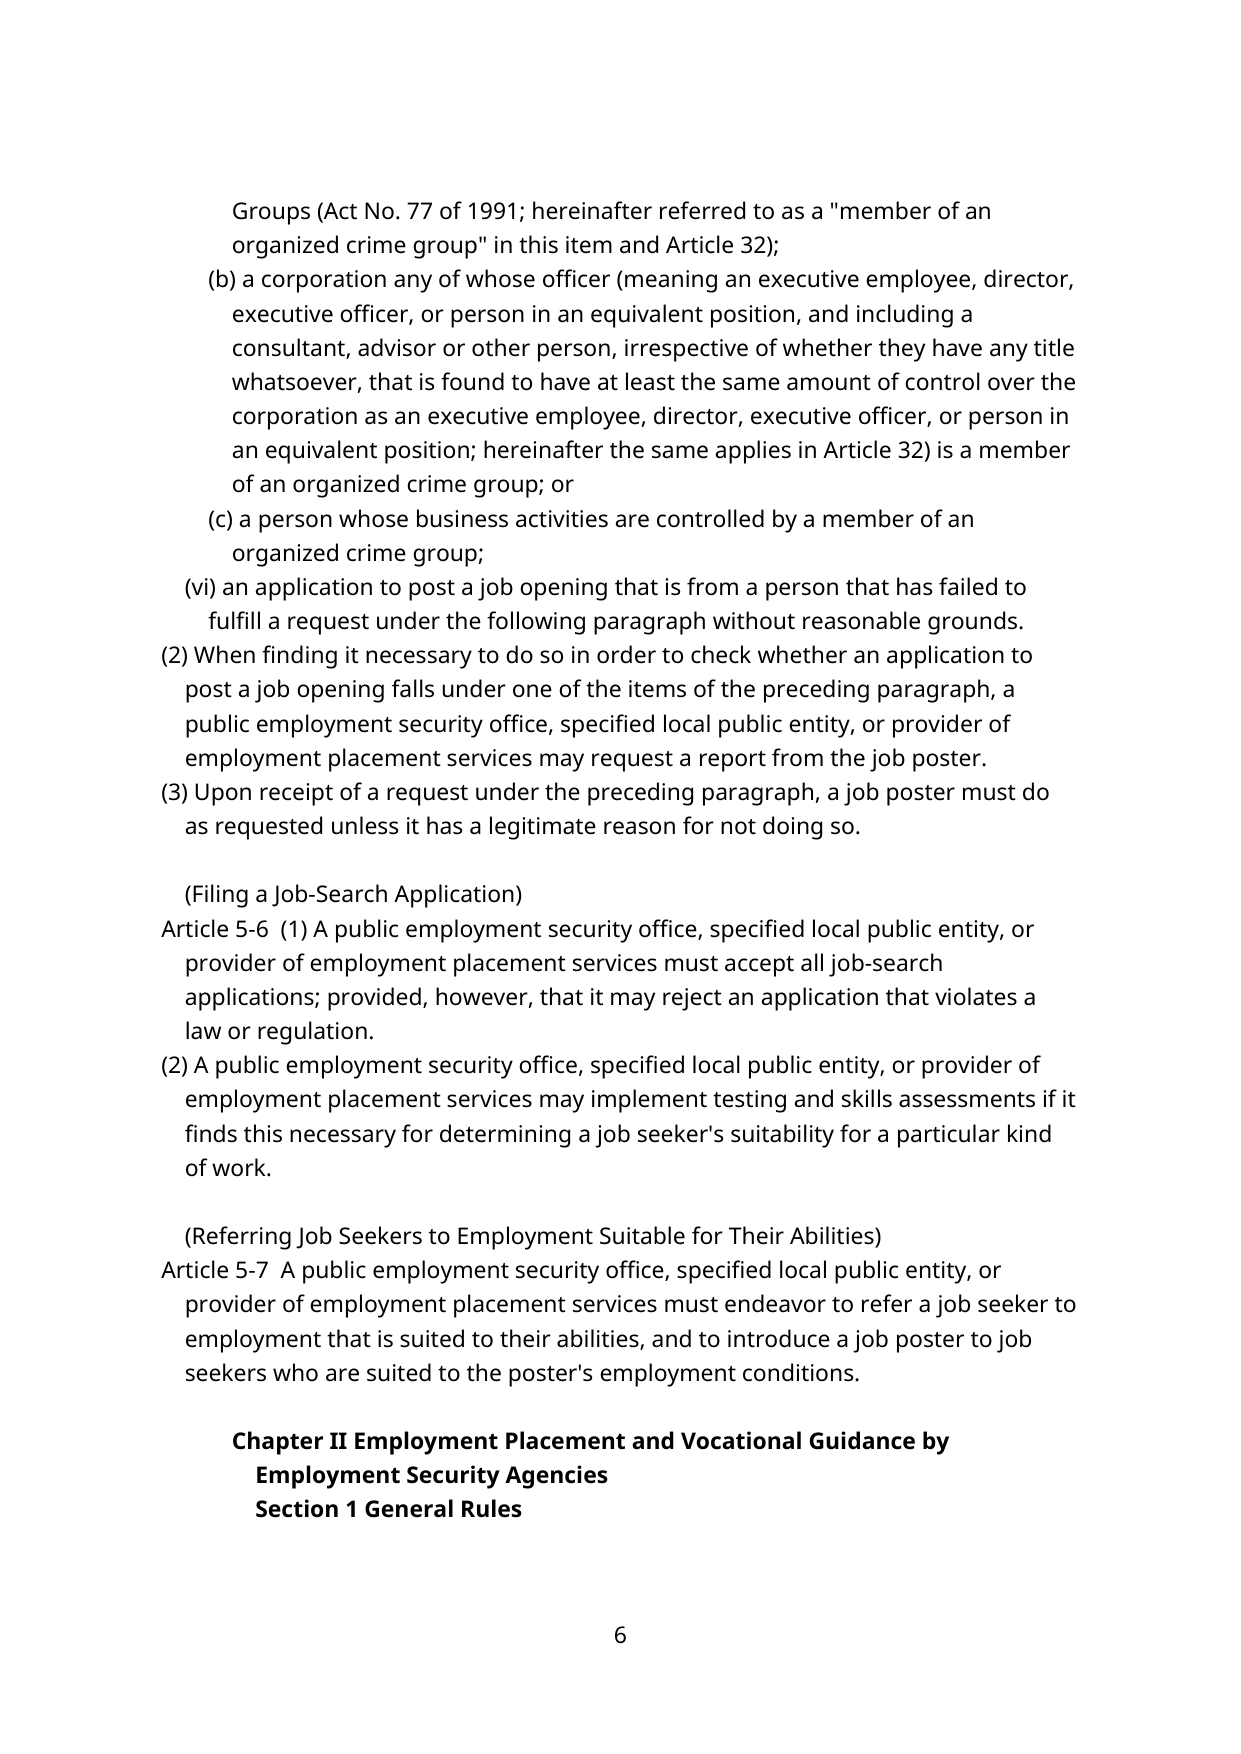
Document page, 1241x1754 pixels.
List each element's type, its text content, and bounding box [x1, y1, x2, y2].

text Article 5-7 A public employment security office, specified local public entity, or provider of employment placement services must endeavor to refer a job seeker to employment that is suited to their abilities, and to introduce a job poster to job seekers who are suited to the poster's employment conditions. [161, 1253, 1079, 1389]
text (2) A public employment security office, specified local public entity, or provider of employment placement services may implement testing and skills assessments if it finds this necessary for determining a job seeker's suitability for a particular kind of work. [161, 1048, 1079, 1184]
text (Referring Job Seekers to Employment Suitable for Their Abilities) [184, 1219, 1079, 1253]
text (3) Upon receipt of a request under the preceding paragraph, a job poster must do as requested unless it has a legitimate reason for not doing so. [161, 774, 1079, 843]
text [207, 194, 1079, 262]
text (vi) an application to post a job opening that is from a person that has failed to fulfill a request under the following paragraph without reasonable grounds. [184, 569, 1079, 638]
text Section 1 General Rules [253, 1492, 1079, 1526]
text Chapter II Employment Placement and Vocational Guidance by Employment Security Agencies [230, 1424, 1079, 1492]
text (Filing a Job-Search Application) [184, 877, 1079, 911]
text Article 5-6 (1) A public employment security office, specified local public entity, or provider of employment placement services must accept all job-search applications; provided, however, that it may reject an application that violates a law or regulation. [161, 911, 1079, 1048]
text (c) a person whose business activities are controlled by a member of an organized crime group; [207, 501, 1079, 569]
text (b) a corporation any of whose officer (meaning an executive employee, director, executive officer, or person in an equivalent position, and including a consultant, advisor or other person, irrespective of whether they have any title whatsoever, that is found to have at least the same amount of control over the corporation as an executive employee, director, executive officer, or person in an equivalent position; hereinafter the same applies in Article 32) is a member of an organized crime group; or [207, 262, 1079, 501]
text (2) When finding it necessary to do so in order to check whether an application to post a job opening falls under one of the items of the preceding paragraph, a public employment security office, specified local public entity, or provider of employment placement services may request a report from the job poster. [161, 638, 1079, 774]
